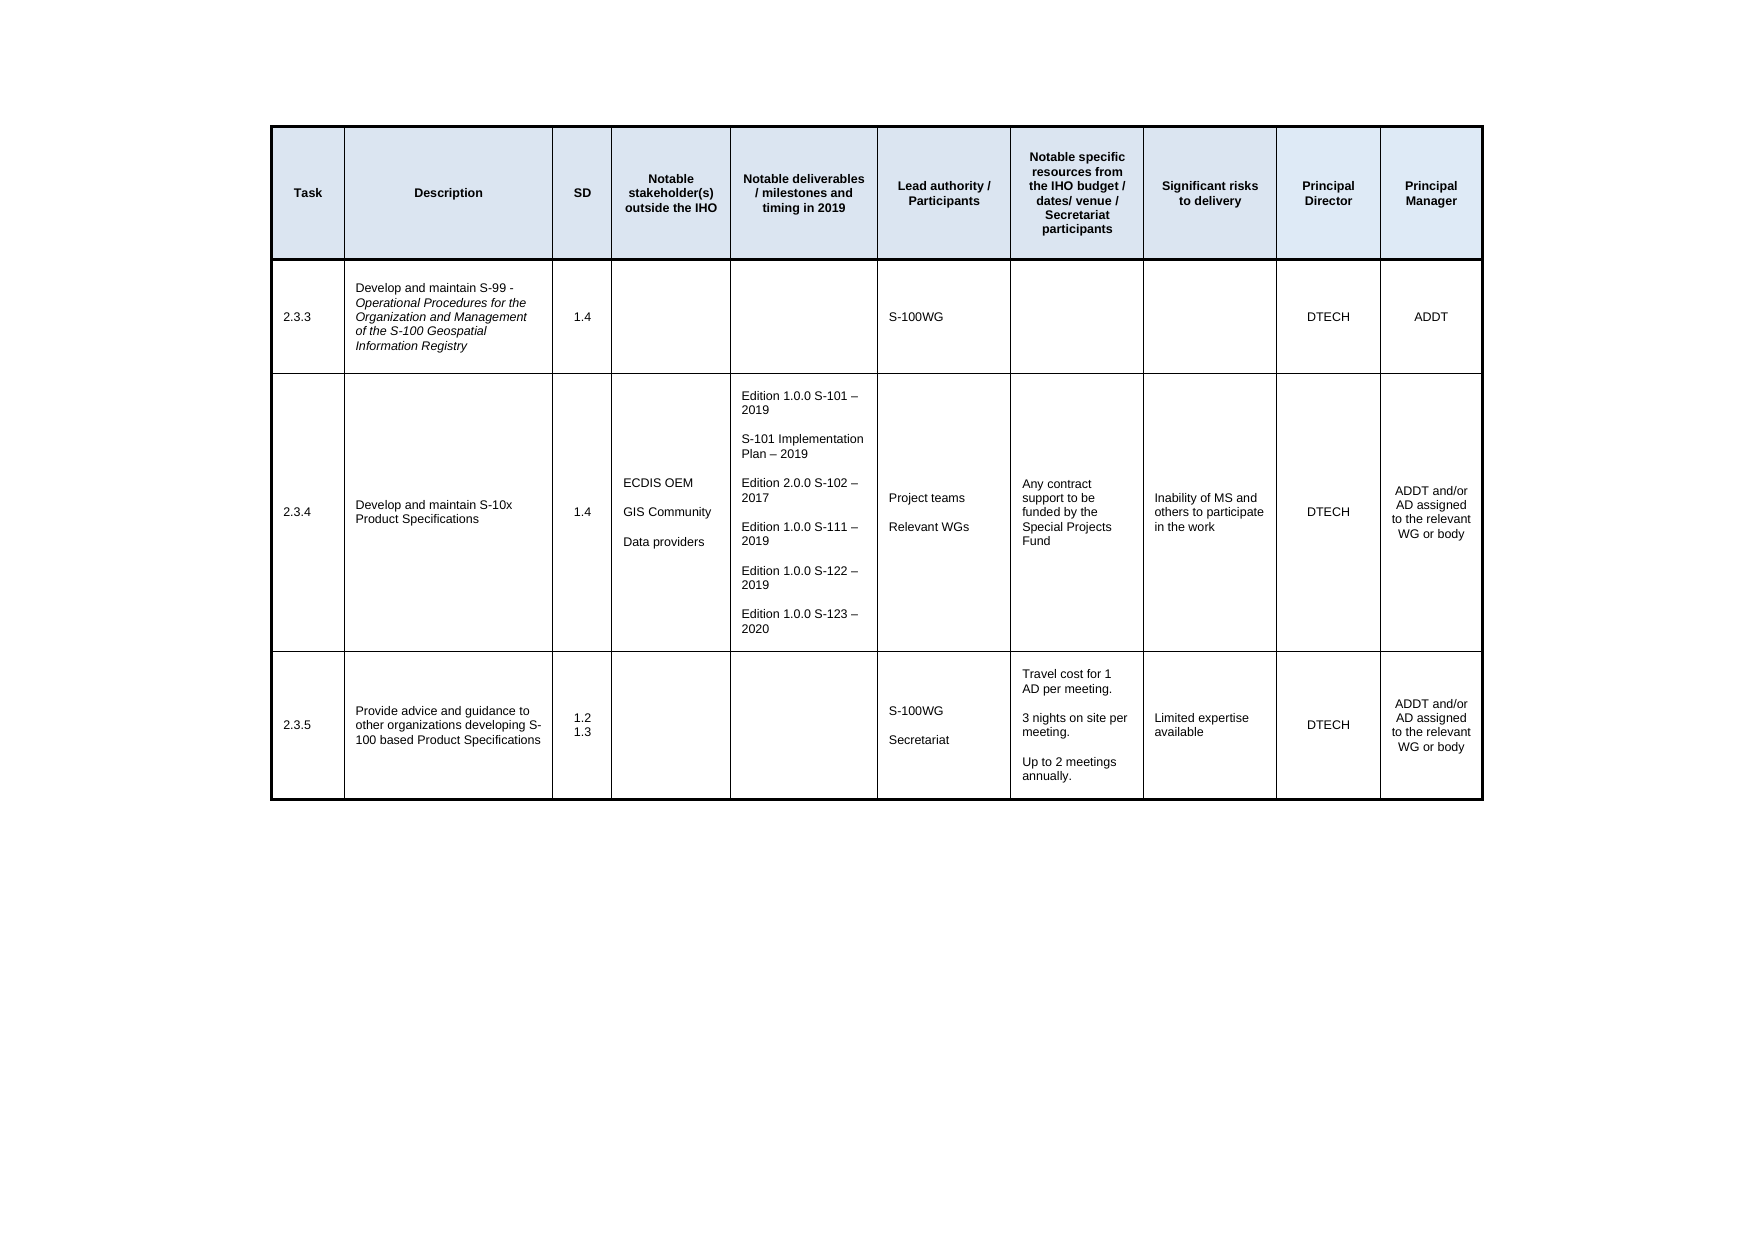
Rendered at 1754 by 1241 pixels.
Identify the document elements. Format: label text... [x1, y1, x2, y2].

table_cell [612, 261, 730, 372]
table_header Lead authority / Participants [878, 128, 1010, 258]
table_header SD [553, 128, 611, 258]
table_header Description [345, 128, 552, 258]
table_cell [612, 652, 730, 798]
table_cell 2.3.5 [273, 652, 344, 798]
table_cell [1144, 261, 1276, 372]
table_cell ECDIS OEM GIS Community Data providers [612, 374, 730, 651]
table_cell DTECH [1277, 261, 1380, 372]
table_cell S-100WG [878, 261, 1010, 372]
table_cell Limited expertise available [1144, 652, 1276, 798]
table_header Significant risks to delivery [1144, 128, 1276, 258]
table_cell S-100WG Secretariat [878, 652, 1010, 798]
table_cell 1.4 [553, 374, 611, 651]
table_cell [1011, 261, 1143, 372]
table_header Principal Director [1277, 128, 1380, 258]
table_cell Develop and maintain S-99 - Operational Procedures for the Organization and Management of the S-100 Geospatial Information Registry [345, 261, 552, 372]
table_cell [731, 261, 877, 372]
table_cell ADDT and/or AD assigned to the relevant WG or body [1381, 374, 1481, 651]
table_header Task [273, 128, 344, 258]
table_cell DTECH [1277, 374, 1380, 651]
table_header Notable deliverables / milestones and timing in 2019 [731, 128, 877, 258]
table_cell Travel cost for 1 AD per meeting. 3 nights on site per meeting. Up to 2 meetings annually. [1011, 652, 1143, 798]
table_cell Develop and maintain S-10x Product Specifications [345, 374, 552, 651]
table_cell 1.2 1.3 [553, 652, 611, 798]
table_cell 2.3.4 [273, 374, 344, 651]
table_header Principal Manager [1381, 128, 1481, 258]
table_header Notable specific resources from the IHO budget / dates/ venue / Secretariat participants [1011, 128, 1143, 258]
table_cell [731, 652, 877, 798]
table_cell 1.4 [553, 261, 611, 372]
table_cell Inability of MS and others to participate in the work [1144, 374, 1276, 651]
table_cell Project teams Relevant WGs [878, 374, 1010, 651]
table_cell ADDT [1381, 261, 1481, 372]
table_cell DTECH [1277, 652, 1380, 798]
table_cell Edition 1.0.0 S-101 – 2019 S-101 Implementation Plan – 2019 Edition 2.0.0 S-102 – 2017 Edition 1.0.0 S-111 – 2019 Edition 1.0.0 S-122 – 2019 Edition 1.0.0 S-123 – 2020 [731, 374, 877, 651]
table_cell Any contract support to be funded by the Special Projects Fund [1011, 374, 1143, 651]
table_cell 2.3.3 [273, 261, 344, 372]
table_cell ADDT and/or AD assigned to the relevant WG or body [1381, 652, 1481, 798]
table_cell Provide advice and guidance to other organizations developing S-100 based Product Specifications [345, 652, 552, 798]
table_header Notable stakeholder(s) outside the IHO [612, 128, 730, 258]
